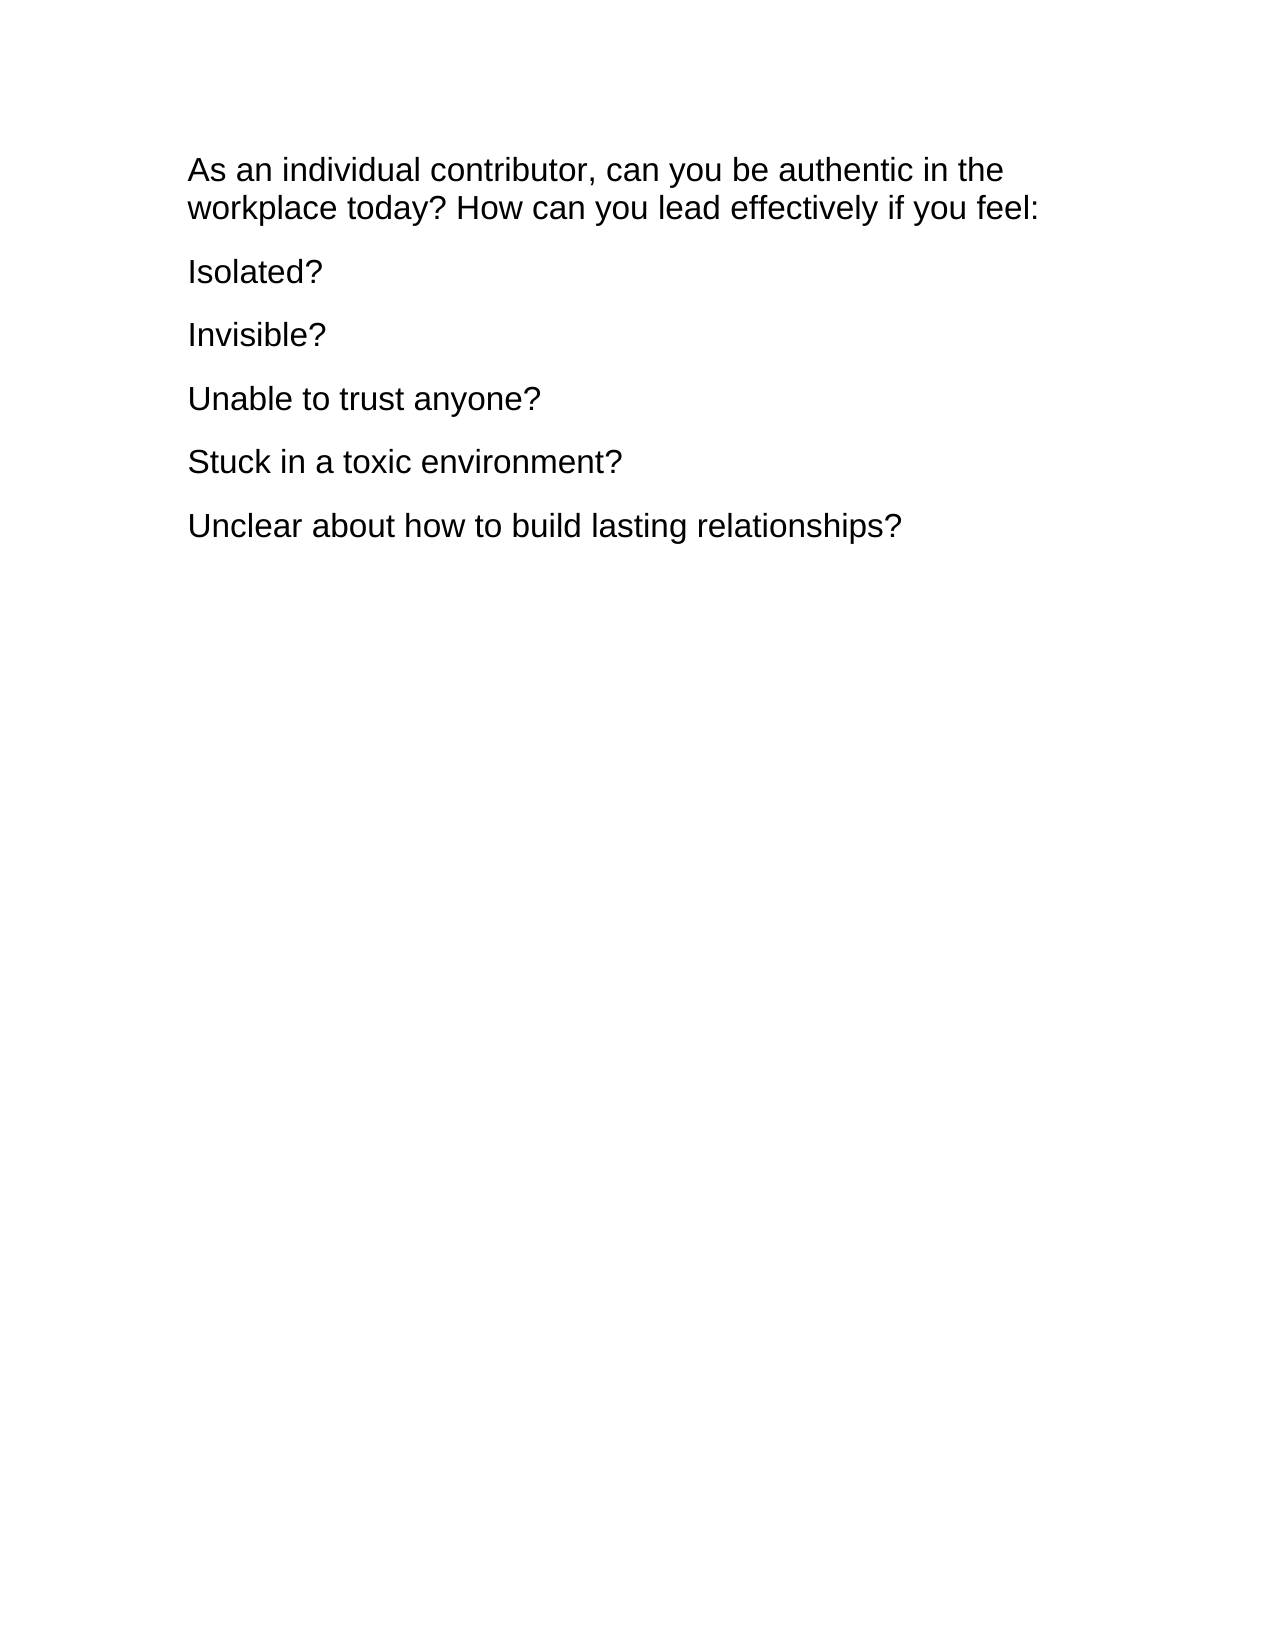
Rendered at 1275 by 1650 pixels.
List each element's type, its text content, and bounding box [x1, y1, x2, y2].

text As an individual contributor, can you be authentic in the workplace today? How can you lead effectively if you feel: [187, 150, 1087, 227]
text Invisible? [187, 315, 1087, 354]
text Unclear about how to build lasting relationships? [187, 506, 1087, 544]
text Isolated? [187, 252, 1087, 290]
text Stuck in a toxic environment? [187, 442, 1087, 481]
text Unable to trust anyone? [187, 379, 1087, 417]
